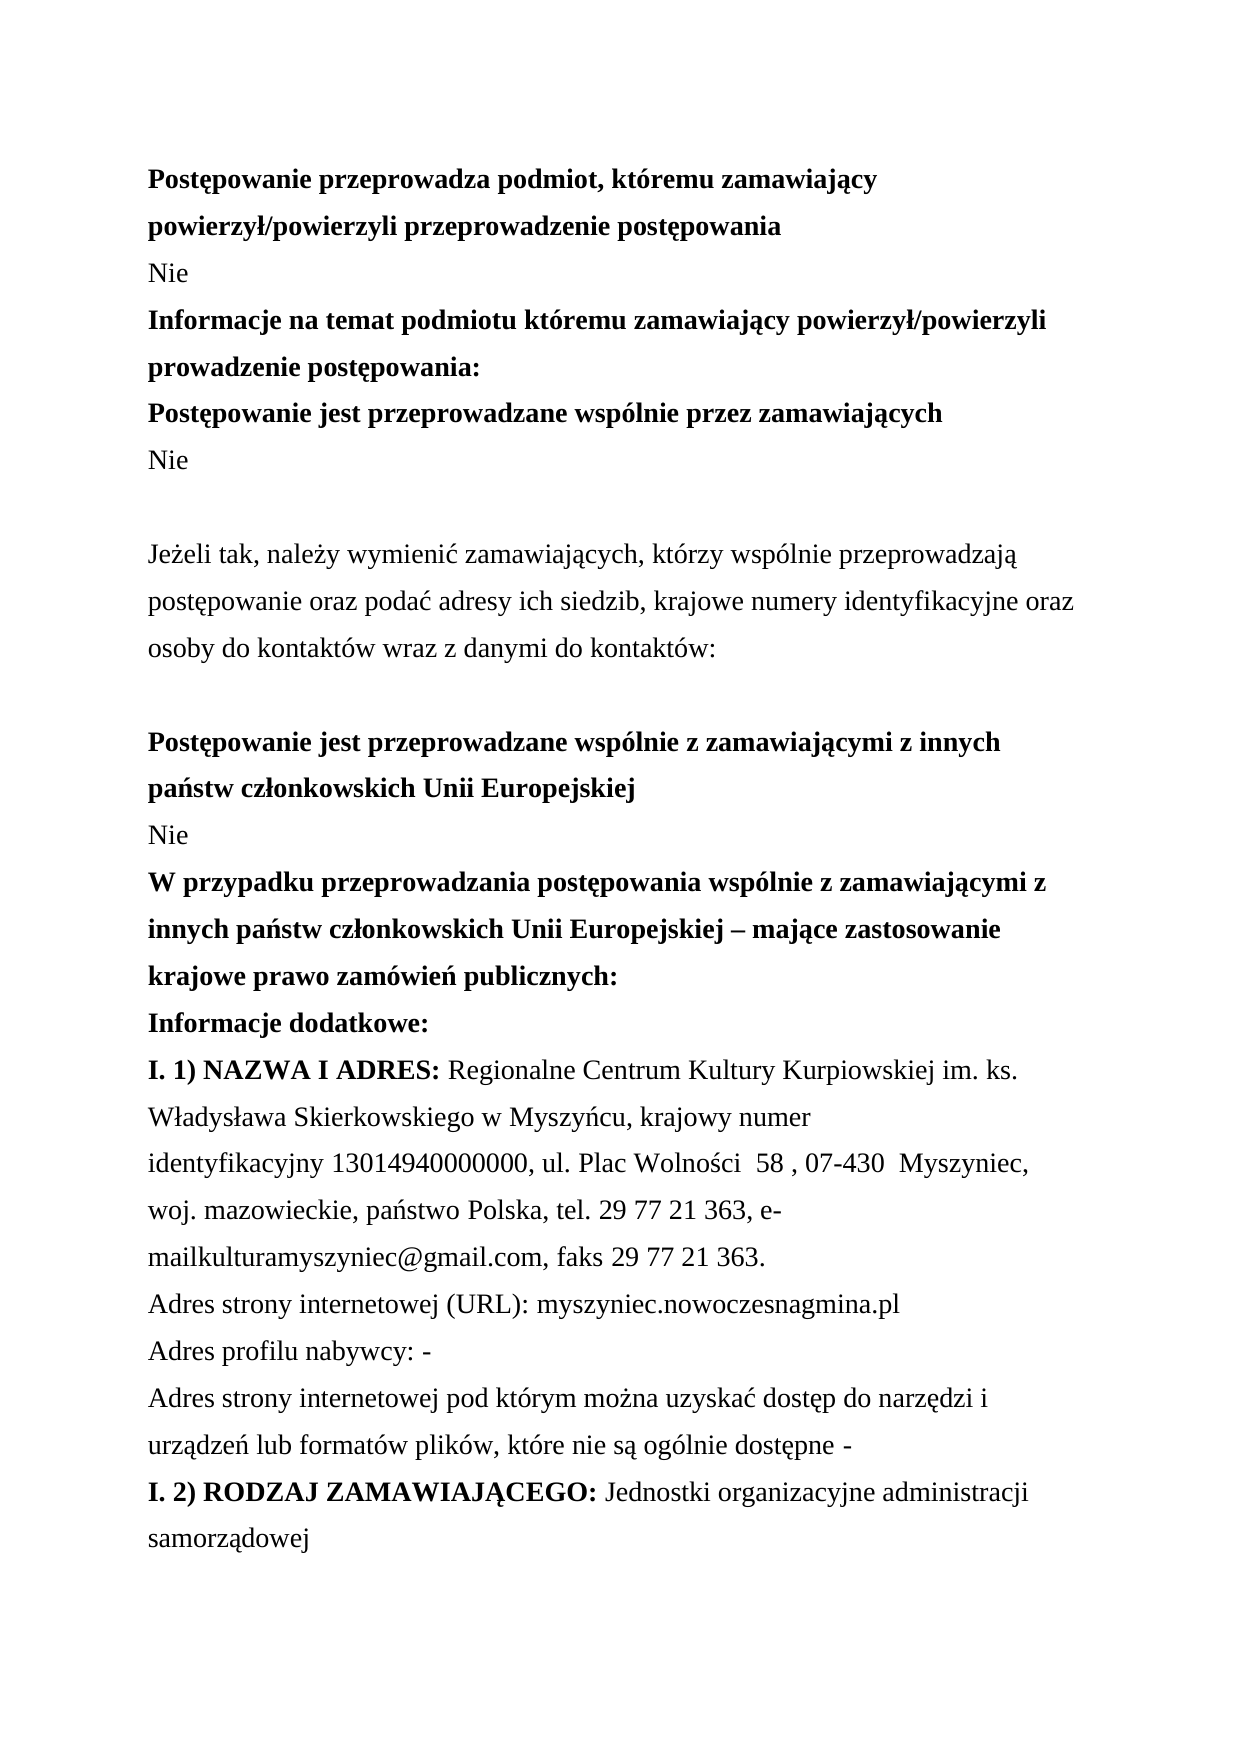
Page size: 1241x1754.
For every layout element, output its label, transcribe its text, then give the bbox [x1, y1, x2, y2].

text I. 2) RODZAJ ZAMAWIAJĄCEGO: Jednostki organizacyjne administracji samorządowej [148, 1460, 1093, 1601]
text Nie [148, 241, 1093, 288]
text W przypadku przeprowadzania postępowania wspólnie z zamawiającymi z innych państw członkowskich Unii Europejskiej – mające zastosowanie krajowe prawo zamówień publicznych: Informacje dodatkowe: [148, 851, 1093, 1038]
text Informacje na temat podmiotu któremu zamawiający powierzył/powierzyli prowadzenie postępowania: Postępowanie jest przeprowadzane wspólnie przez zamawiających [148, 288, 1093, 429]
text Nie [148, 429, 1093, 476]
text I. 1) NAZWA I ADRES: Regionalne Centrum Kultury Kurpiowskiej im. ks. Władysława Skierkowskiego w Myszyńcu, krajowy numer identyfikacyjny 13014940000000, ul. Plac Wolności 58 , 07-430 Myszyniec, woj. mazowieckie, państwo Polska, tel. 29 77 21 363, e-mailkulturamyszyniec@gmail.com, faks 29 77 21 363. Adres strony internetowej (URL): myszyniec.nowoczesnagmina.pl Adres profilu nabywcy: - Adres strony internetowej pod którym można uzyskać dostęp do narzędzi i urządzeń lub formatów plików, które nie są ogólnie dostępne - [148, 1038, 1093, 1460]
text Postępowanie przeprowadza podmiot, któremu zamawiający powierzył/powierzyli przeprowadzenie postępowania [148, 148, 1093, 241]
text Jeżeli tak, należy wymienić zamawiających, którzy wspólnie przeprowadzają postępowanie oraz podać adresy ich siedzib, krajowe numery identyfikacyjne oraz osoby do kontaktów wraz z danymi do kontaktów: Postępowanie jest przeprowadzane wspólnie z zamawiającymi z innych państw członkowskich Unii Europejskiej [148, 476, 1093, 804]
text Nie [148, 804, 1093, 851]
